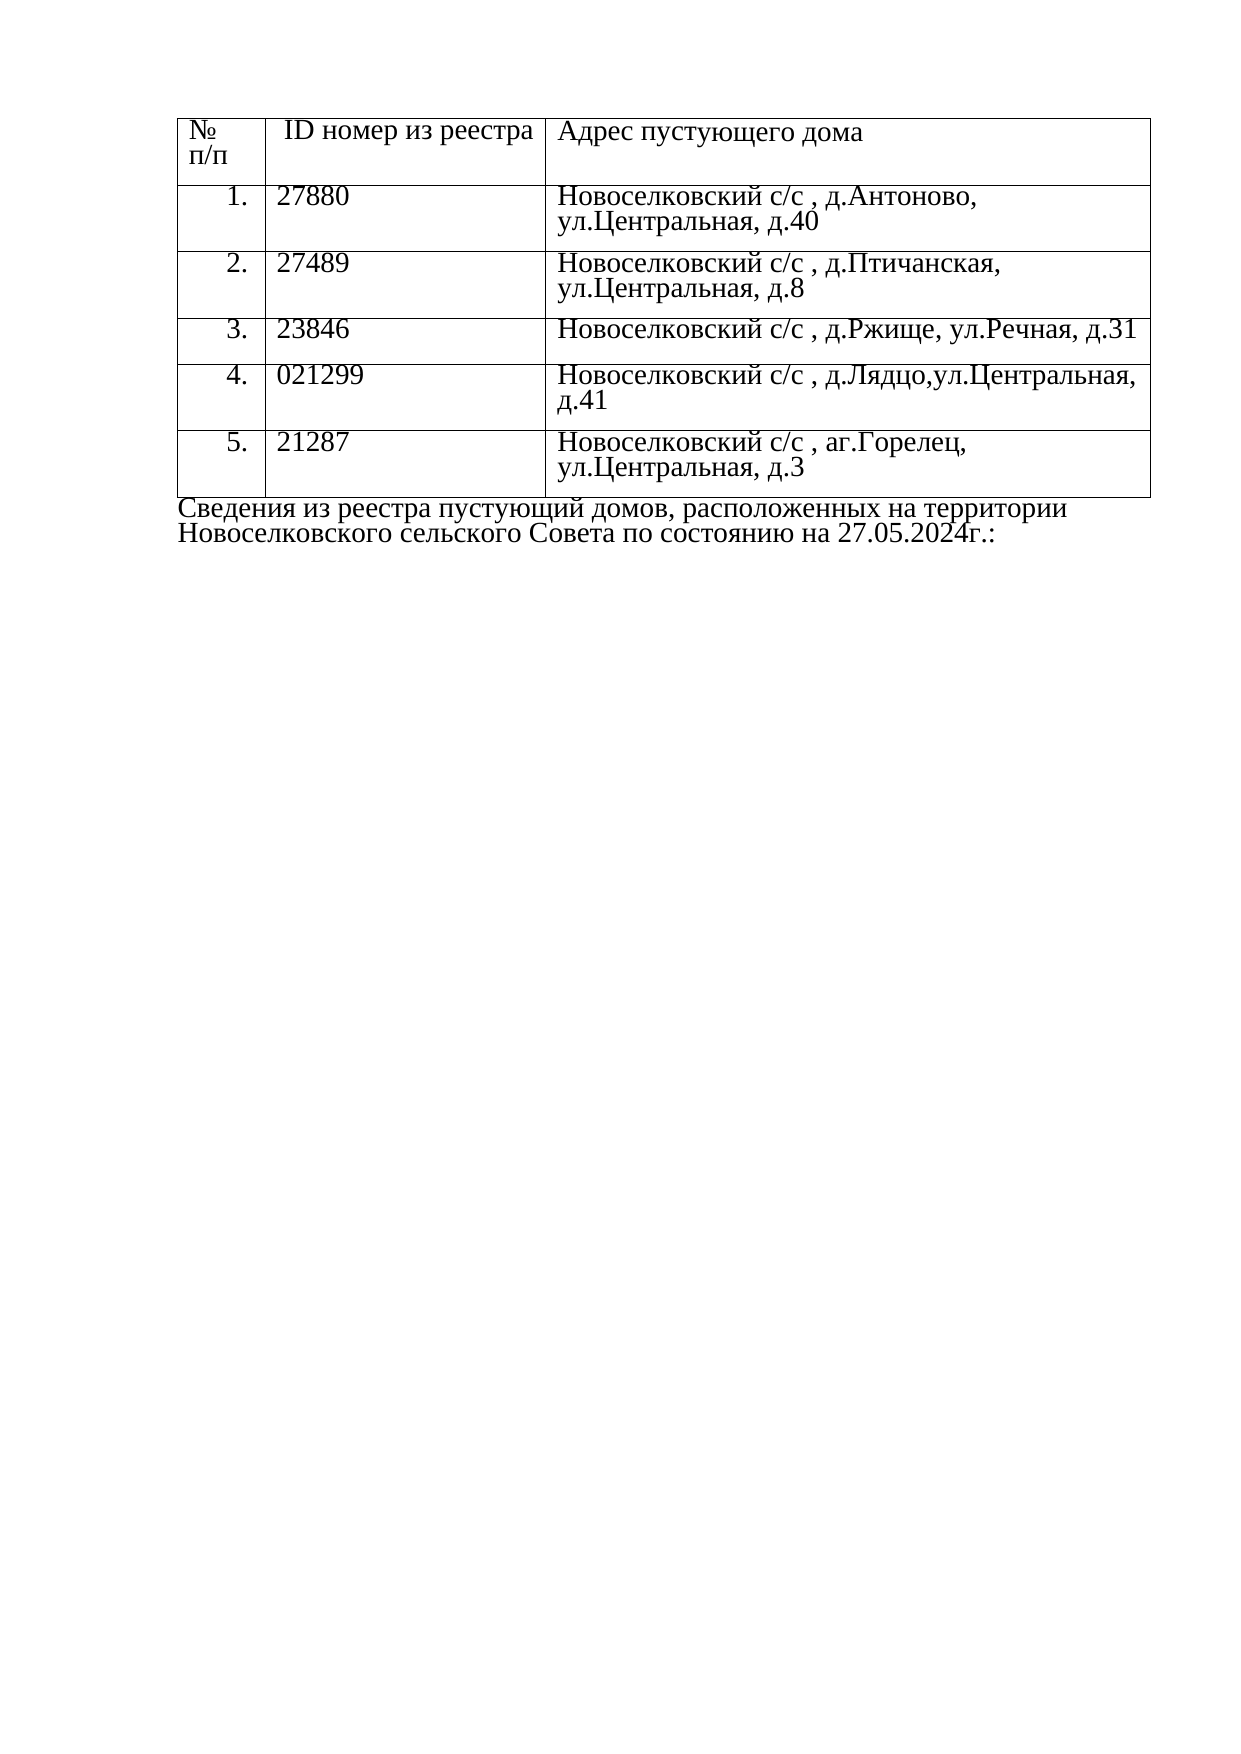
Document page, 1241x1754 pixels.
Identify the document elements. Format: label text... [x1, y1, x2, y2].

table_cell [178, 365, 265, 430]
table_cell Новоселковский с/с , д.Антоново, ул.Центральная, д.40 [546, 186, 1150, 251]
text Сведения из реестра пустующий домов, расположенных на территории Новоселковского сельского Совета по состоянию на 27.05.2024г.: [177, 498, 1152, 548]
table_cell Новоселковский с/с , аг.Горелец, ул.Центральная, д.3 [546, 431, 1150, 497]
table_cell 27880 [266, 186, 545, 251]
table_cell Новоселковский с/с , д.Лядцо,ул.Центральная, д.41 [546, 365, 1150, 430]
table_cell [178, 319, 265, 364]
table_cell 21287 [266, 431, 545, 497]
table_cell [178, 431, 265, 497]
table_cell Новоселковский с/с , д.Птичанская, ул.Центральная, д.8 [546, 252, 1150, 318]
table_header Адрес пустующего дома [546, 119, 1150, 185]
table_cell 021299 [266, 365, 545, 430]
table_cell Новоселковский с/с , д.Ржище, ул.Речная, д.31 [546, 319, 1150, 364]
table_cell [178, 186, 265, 251]
table_header № п/п [178, 119, 265, 185]
table_cell [178, 252, 265, 318]
table_header ID номер из реестра [266, 119, 545, 185]
table_cell 23846 [266, 319, 545, 364]
table_cell 27489 [266, 252, 545, 318]
